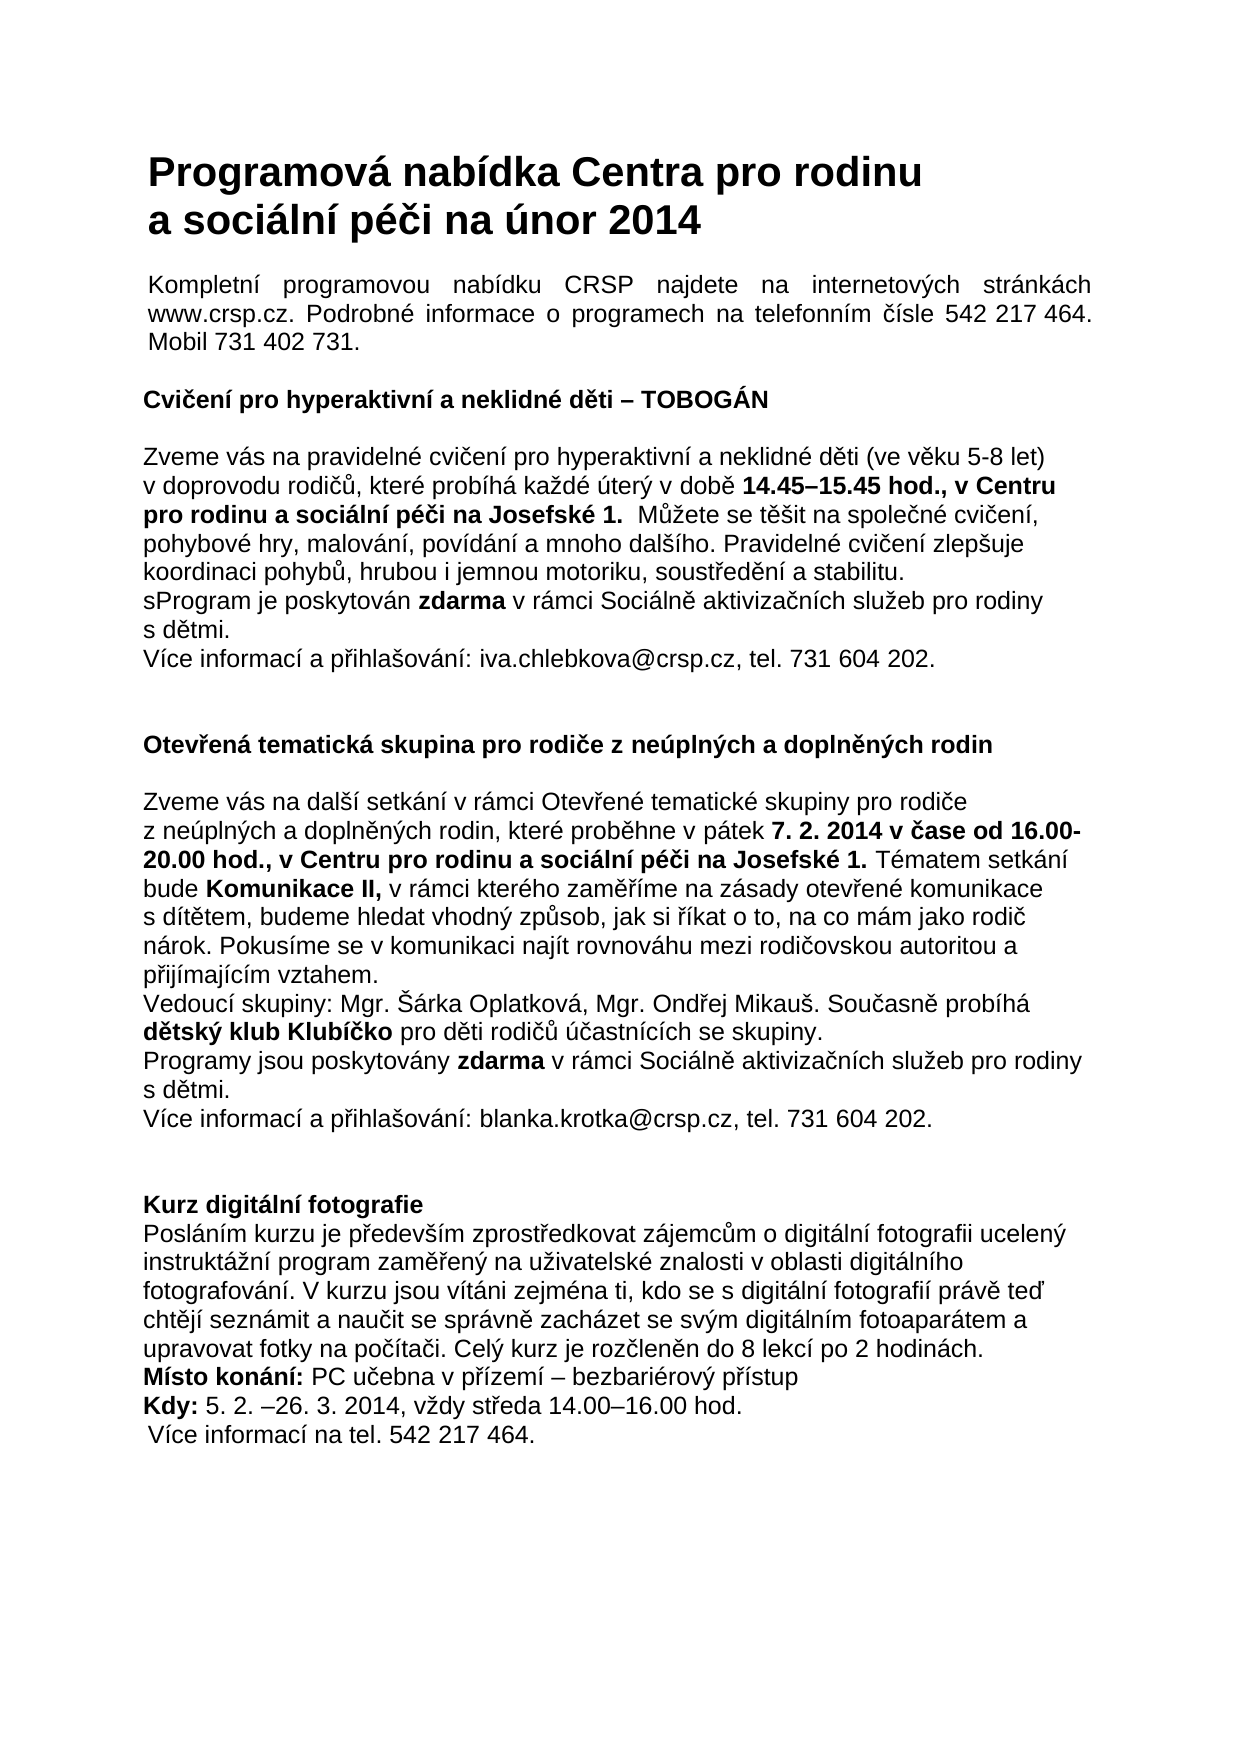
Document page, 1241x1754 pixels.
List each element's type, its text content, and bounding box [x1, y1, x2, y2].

text Vedoucí skupiny: Mgr. Šárka Oplatková, Mgr. Ondřej Mikauš. Současně probíhá dětský klub Klubíčko pro děti rodičů účastnících se skupiny. [143, 988, 1093, 1046]
text sProgram je poskytován zdarma v rámci Sociálně aktivizačních služeb pro rodiny s dětmi. [143, 586, 1093, 643]
text Kompletní programovou nabídku CRSP najdete na internetových stránkách www.crsp.cz. Podrobné informace o programech na telefonním čísle 542 217 464. Mobil 731 402 731. [148, 270, 1093, 356]
text Kurz digitální fotografie [143, 1190, 1093, 1218]
text Více informací a přihlašování: iva.chlebkova@crsp.cz, tel. 731 604 202. [143, 643, 1093, 672]
text Posláním kurzu je především zprostředkovat zájemcům o digitální fotografii ucelený instruktážní program zaměřený na uživatelské znalosti v oblasti digitálního fotografování. V kurzu jsou vítáni zejména ti, kdo se s digitální fotografií právě teď chtějí seznámit a naučit se správně zacházet se svým digitálním fotoaparátem a upravovat fotky na počítači. Celý kurz je rozčleněn do 8 lekcí po 2 hodinách. Místo konání: PC učebna v přízemí – bezbariérový přístup Kdy: 5. 2. –26. 3. 2014, vždy středa 14.00–16.00 hod. [143, 1218, 1093, 1420]
text Zveme vás na pravidelné cvičení pro hyperaktivní a neklidné děti (ve věku 5-8 let) v doprovodu rodičů, které probíhá každé úterý v době 14.45–15.45 hod., v Centru pro rodinu a sociální péči na Josefské 1. Můžete se těšit na společné cvičení, pohybové hry, malování, povídání a mnoho dalšího. Pravidelné cvičení zlepšuje koordinaci pohybů, hrubou i jemnou motoriku, soustředění a stabilitu. [143, 442, 1093, 586]
text Cvičení pro hyperaktivní a neklidné děti – TOBOGÁN [143, 385, 1093, 413]
text Programy jsou poskytovány zdarma v rámci Sociálně aktivizačních služeb pro rodiny s dětmi. [143, 1046, 1093, 1103]
text Více informací a přihlašování: blanka.krotka@crsp.cz, tel. 731 604 202. [143, 1103, 1093, 1132]
text Programová nabídka Centra pro rodinu a sociální péči na únor 2014 [148, 148, 1093, 243]
text Otevřená tematická skupina pro rodiče z neúplných a doplněných rodin [143, 730, 1093, 758]
text Více informací na tel. 542 217 464. [148, 1420, 1093, 1448]
text Zveme vás na další setkání v rámci Otevřené tematické skupiny pro rodiče z neúplných a doplněných rodin, které proběhne v pátek 7. 2. 2014 v čase od 16.00-20.00 hod., v Centru pro rodinu a sociální péči na Josefské 1. Tématem setkání bude Komunikace II, v rámci kterého zaměříme na zásady otevřené komunikace s dítětem, budeme hledat vhodný způsob, jak si říkat o to, na co mám jako rodič nárok. Pokusíme se v komunikaci najít rovnováhu mezi rodičovskou autoritou a přijímajícím vztahem. [143, 787, 1093, 988]
